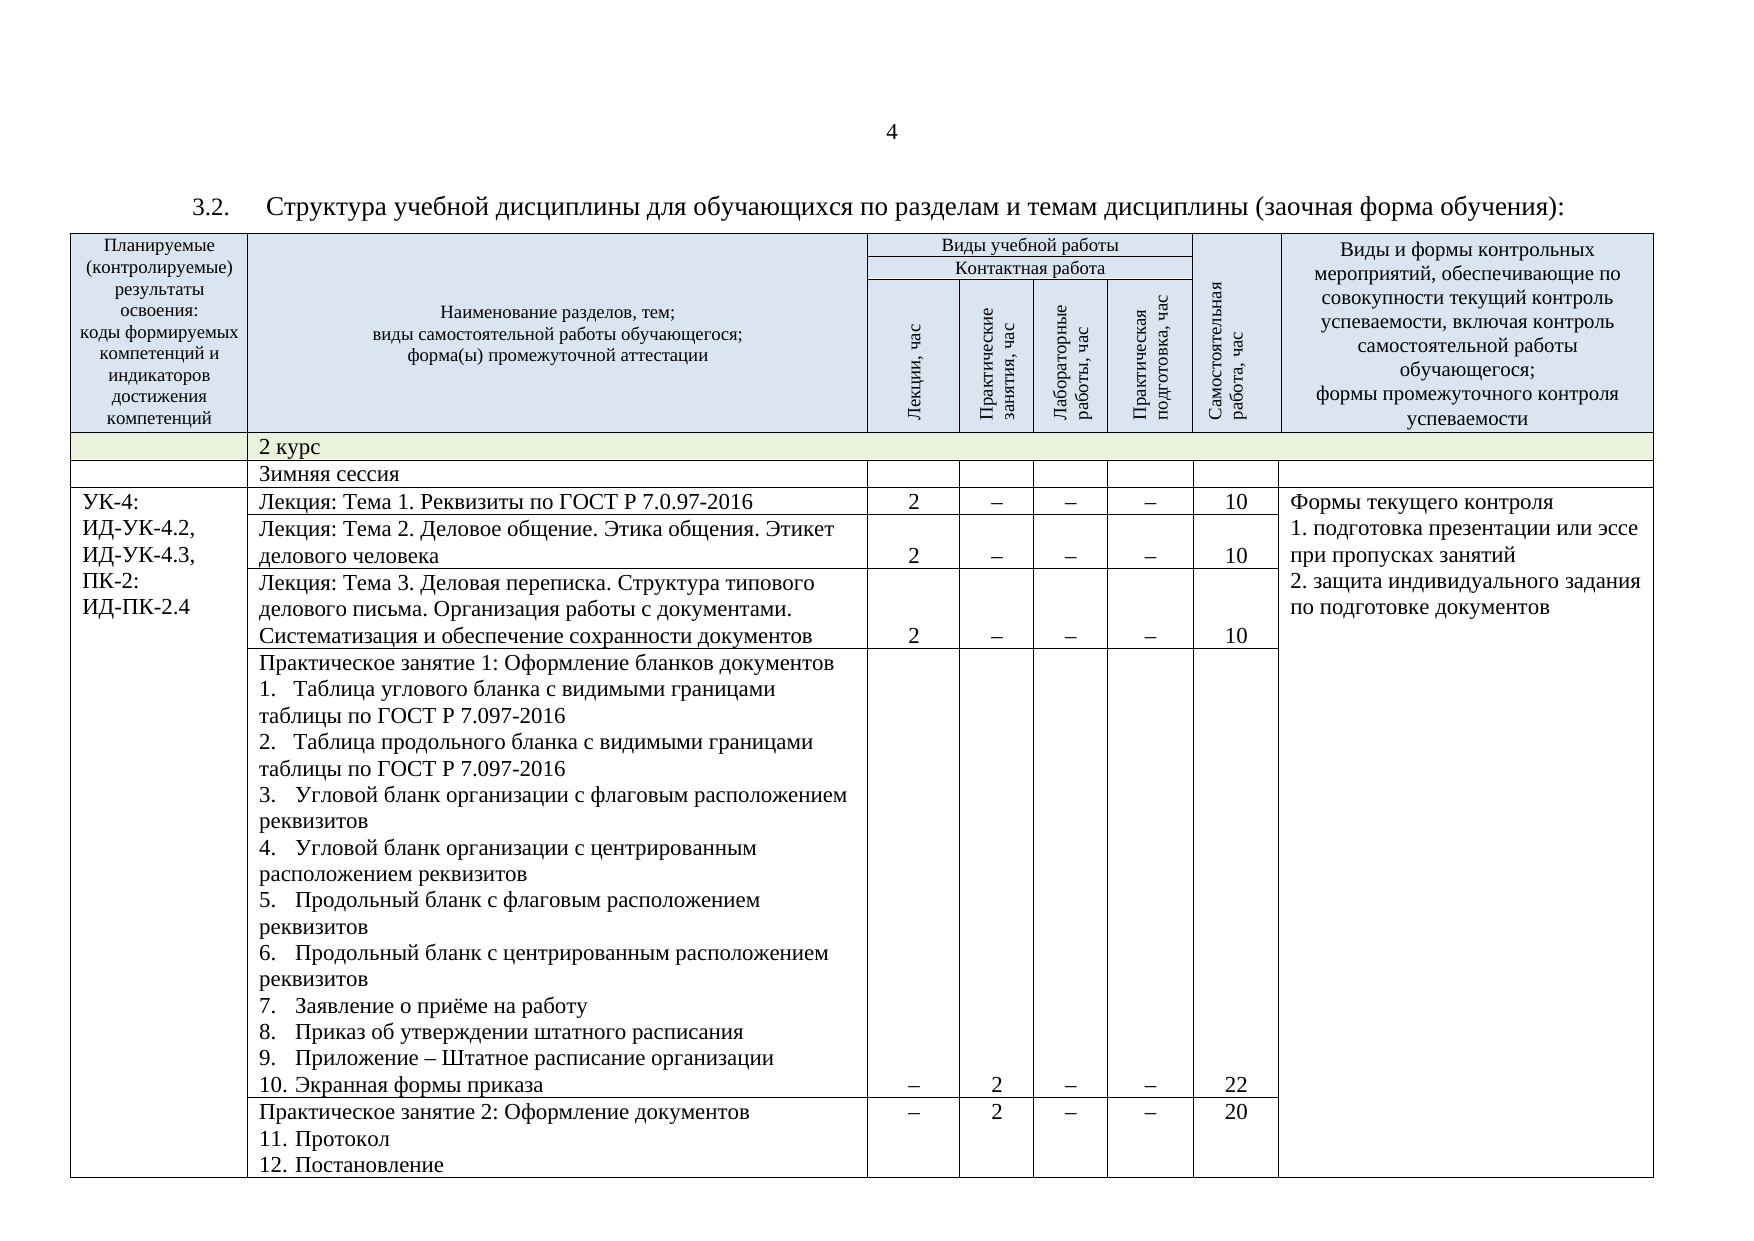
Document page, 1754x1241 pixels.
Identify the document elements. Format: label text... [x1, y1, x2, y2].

table_cell [1194, 461, 1278, 487]
table_cell [1279, 461, 1653, 487]
table_cell – [1108, 569, 1193, 648]
table_cell [868, 461, 959, 487]
table_cell Контактная работа [868, 257, 1192, 278]
table_cell Практическое занятие 1: Оформление бланков документов 1. Таблица углового бланка с видимыми границами таблицы по ГОСТ Р 7.097-2016 2. Таблица продольного бланка с видимыми границами таблицы по ГОСТ Р 7.097-2016 3. Угловой бланк организации с флаговым расположением реквизитов 4. Угловой бланк организации с центрированным расположением реквизитов 5. Продольный бланк с флаговым расположением реквизитов 6. Продольный бланк с центрированным расположением реквизитов 7. Заявление о приёме на работу 8. Приказ об утверждении штатного расписания 9. Приложение – Штатное расписание организации 10. Экранная формы приказа [248, 649, 867, 1097]
table_cell – [1034, 569, 1107, 648]
table_cell Лекция: Тема 3. Деловая переписка. Структура типового делового письма. Организация работы с документами. Систематизация и обеспечение сохранности документов [248, 569, 867, 648]
table_cell 10 [1194, 515, 1278, 568]
table_header Наименование разделов, тем; виды самостоятельной работы обучающегося; форма(ы) промежуточной аттестации [248, 234, 867, 432]
table_cell Лекция: Тема 1. Реквизиты по ГОСТ Р 7.0.97-2016 [248, 488, 867, 514]
table_cell 2 [960, 1098, 1033, 1177]
table_cell – [1108, 515, 1193, 568]
table_cell 10 [1194, 569, 1278, 648]
table_header Виды и формы контрольных мероприятий, обеспечивающие по совокупности текущий контроль успеваемости, включая контроль самостоятельной работы обучающегося; формы промежуточного контроля успеваемости [1282, 234, 1653, 432]
table_cell 10 [1194, 488, 1278, 514]
table_cell [71, 433, 247, 459]
table_cell УК-4: ИД-УК-4.2, ИД-УК-4.3, ПК-2: ИД-ПК-2.4 [71, 488, 247, 1177]
table_cell [71, 461, 247, 487]
table_cell – [868, 1098, 959, 1177]
table_cell – [1034, 1098, 1107, 1177]
table_cell – [868, 649, 959, 1097]
table_cell – [1034, 515, 1107, 568]
table_cell 2 курс [248, 433, 1653, 459]
table_cell Зимняя сессия [248, 461, 867, 487]
table_header Планируемые (контролируемые) результаты освоения: коды формируемых компетенций и индикаторов достижения компетенций [71, 234, 247, 432]
table_cell 2 [868, 515, 959, 568]
table_cell Практическое занятие 2: Оформление документов 11. Протокол 12. Постановление 13. Объяснительная записка 14. Пример объяснительной записки (при пропусках занятий на каждое занятие ещё одна страница) 15. Резюме 16. Деловое письмо 17. Служебная записка 18. Докладная записка 19. План приёма делегации 20. Рассадка на переговорах [248, 1098, 867, 1177]
table_cell Формы текущего контроля 1. подготовка презентации или эссе при пропусках занятий 2. защита индивидуального задания по подготовке документов [1279, 488, 1653, 1177]
table_cell – [960, 569, 1033, 648]
table_cell – [1108, 649, 1193, 1097]
table_cell Лабораторные работы, час [1034, 280, 1107, 432]
table_header Виды учебной работы [868, 234, 1192, 256]
table_cell – [1034, 488, 1107, 514]
table_cell – [1108, 488, 1193, 514]
table_cell – [960, 515, 1033, 568]
table_cell Лекции, час [868, 280, 959, 432]
table_cell 22 [1194, 649, 1278, 1097]
subtitle Структура учебной дисциплины для обучающихся по разделам и темам дисциплины (заочная форма обучения): [192, 190, 1665, 221]
table_cell Практические занятия, час [960, 280, 1033, 432]
table_cell 2 [868, 569, 959, 648]
table_cell – [1034, 649, 1107, 1097]
table_cell Практическая подготовка, час [1108, 280, 1192, 432]
table_cell – [960, 488, 1033, 514]
table_cell [960, 461, 1033, 487]
table_cell [1108, 461, 1193, 487]
table_header Самостоятельная работа, час [1193, 234, 1281, 432]
table_cell 20 [1194, 1098, 1278, 1177]
table_cell 2 [960, 649, 1033, 1097]
table_cell Лекция: Тема 2. Деловое общение. Этика общения. Этикет делового человека [248, 515, 867, 568]
table_cell [1034, 461, 1107, 487]
table_cell 2 [868, 488, 959, 514]
table_cell – [1108, 1098, 1193, 1177]
